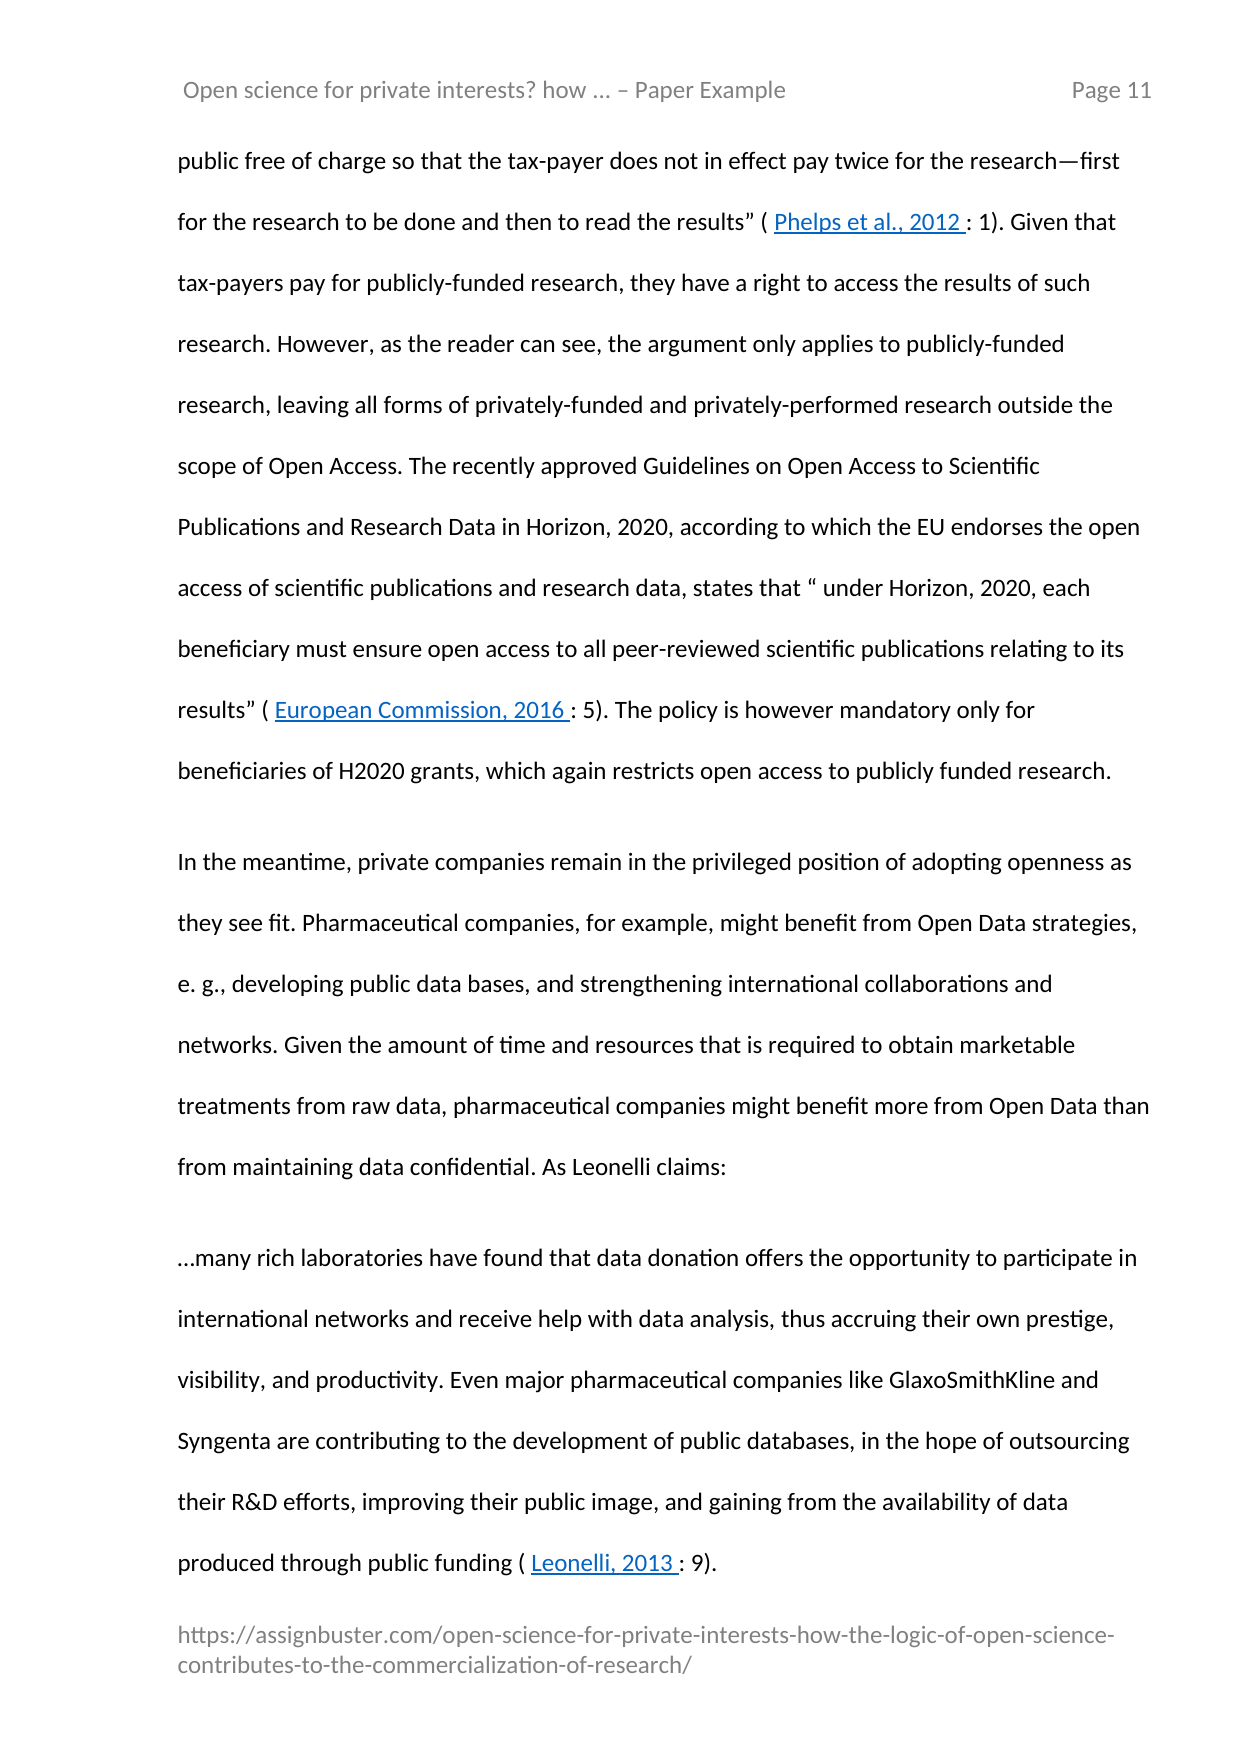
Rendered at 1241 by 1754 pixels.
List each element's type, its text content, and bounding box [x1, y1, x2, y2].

text …many rich laboratories have found that data donation offers the opportunity to participate in international networks and receive help with data analysis, thus accruing their own prestige, visibility, and productivity. Even major pharmaceutical companies like GlaxoSmithKline and Syngenta are contributing to the development of public databases, in the hope of outsourcing their R&D efforts, improving their public image, and gaining from the availability of data produced through public funding ( Leonelli, 2013 : 9). [177, 1242, 1152, 1577]
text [177, 145, 1152, 786]
text In the meantime, private companies remain in the privileged position of adopting openness as they see fit. Pharmaceutical companies, for example, might benefit from Open Data strategies, e. g., developing public data bases, and strengthening international collaborations and networks. Given the amount of time and resources that is required to obtain marketable treatments from raw data, pharmaceutical companies might benefit more from Open Data than from maintaining data confidential. As Leonelli claims: [177, 846, 1152, 1182]
